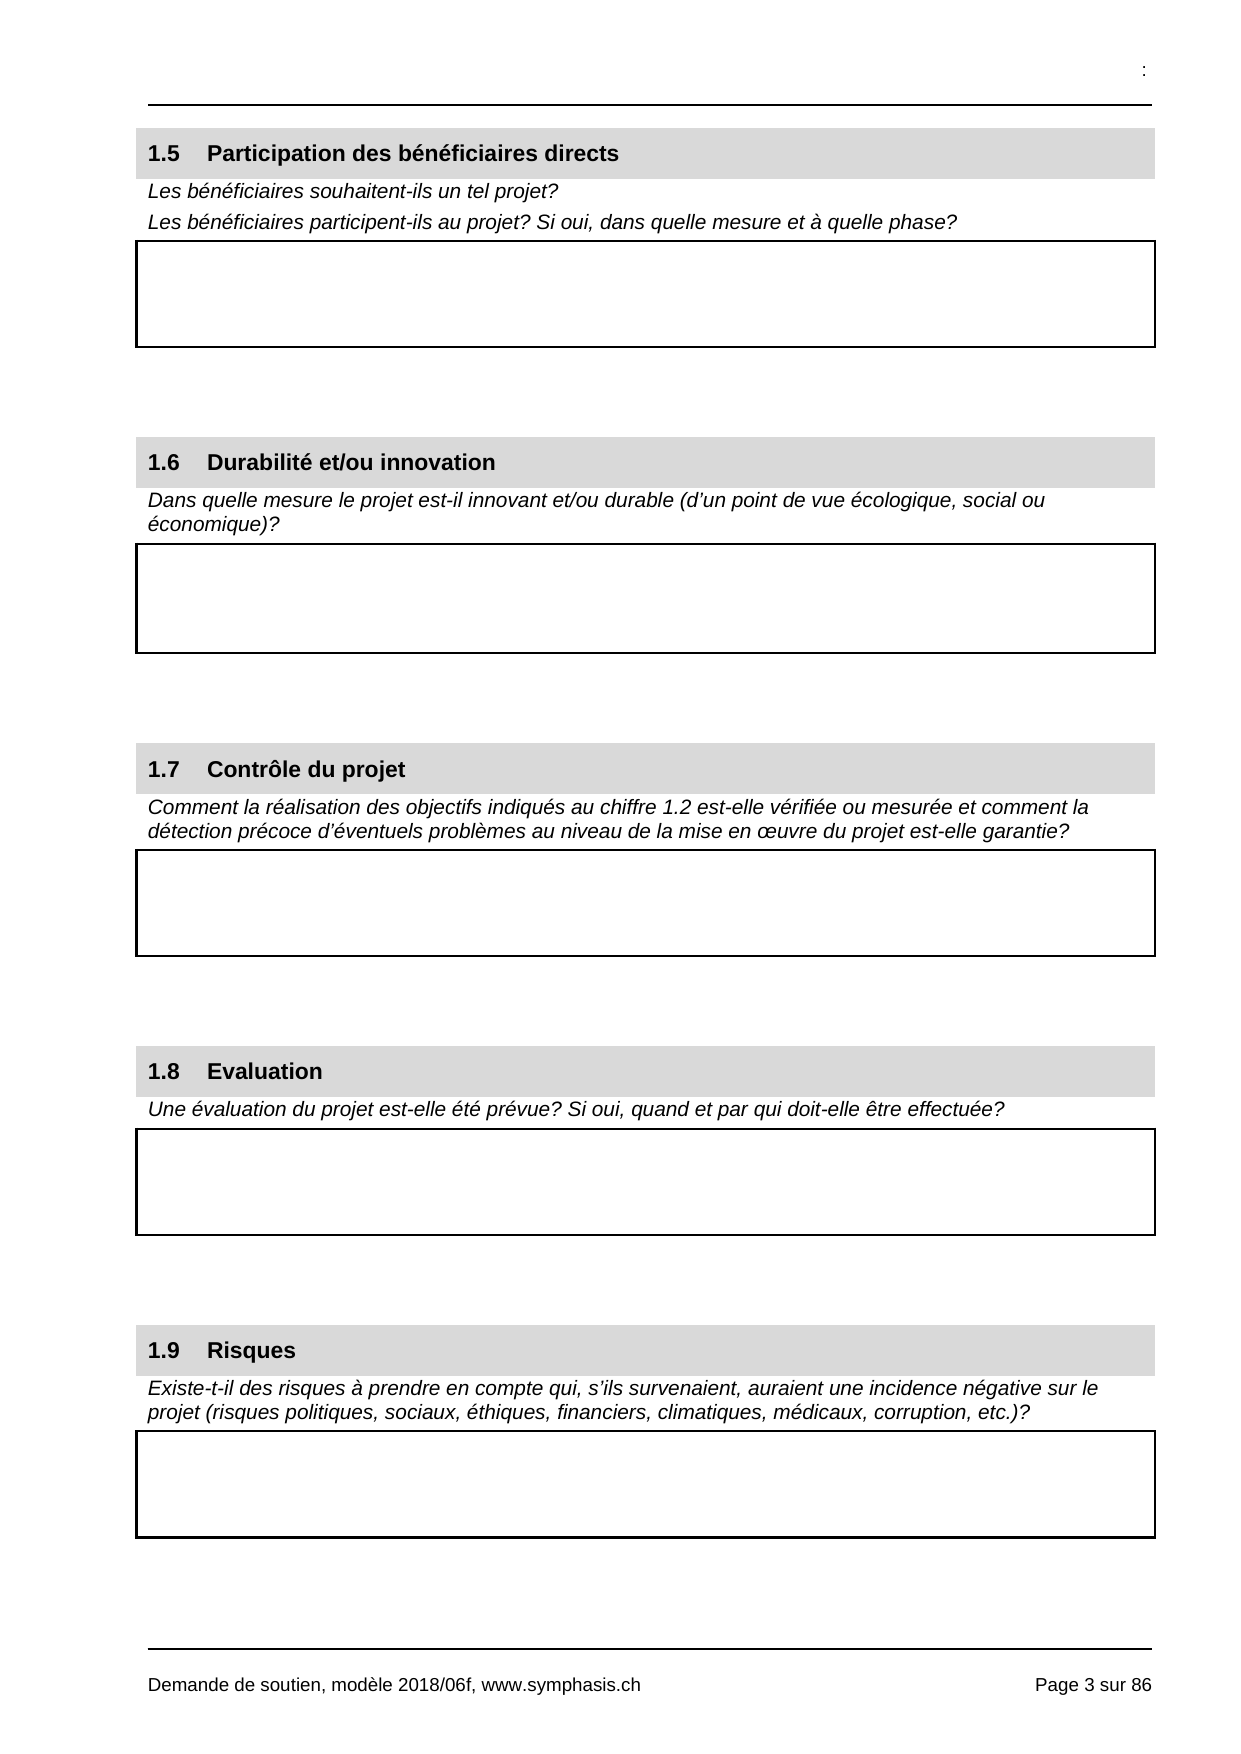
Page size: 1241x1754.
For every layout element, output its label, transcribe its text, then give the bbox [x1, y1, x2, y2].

table_header 1.5 Participation des bénéficiaires directs [136, 128, 1155, 179]
table_cell Comment la réalisation des objectifs indiqués au chiffre 1.2 est-elle vérifiée ou mesurée et comment la détection précoce d’éventuels problèmes au niveau de la mise en œuvre du projet est-elle garantie? [136, 795, 1155, 849]
table_header 1.7 Contrôle du projet [136, 743, 1155, 794]
table_header 1.9 Risques [136, 1325, 1155, 1376]
table_cell Les bénéficiaires souhaitent-ils un tel projet? Les bénéficiaires participent-ils au projet? Si oui, dans quelle mesure et à quelle phase? [136, 179, 1155, 240]
table_header 1.8 Evaluation [136, 1046, 1155, 1097]
table_cell [138, 545, 1154, 652]
table_cell [138, 1432, 1154, 1536]
table_cell [138, 851, 1154, 955]
table_cell [138, 1130, 1154, 1234]
table_cell Dans quelle mesure le projet est-il innovant et/ou durable (d’un point de vue écologique, social ou économique)? [136, 488, 1155, 542]
table_cell [138, 242, 1154, 346]
table_cell Existe-t-il des risques à prendre en compte qui, s’ils survenaient, auraient une incidence négative sur le projet (risques politiques, sociaux, éthiques, financiers, climatiques, médicaux, corruption, etc.)? [136, 1376, 1155, 1430]
table_cell Une évaluation du projet est-elle été prévue? Si oui, quand et par qui doit-elle être effectuée? [136, 1097, 1155, 1127]
table_header 1.6 Durabilité et/ou innovation [136, 437, 1155, 488]
